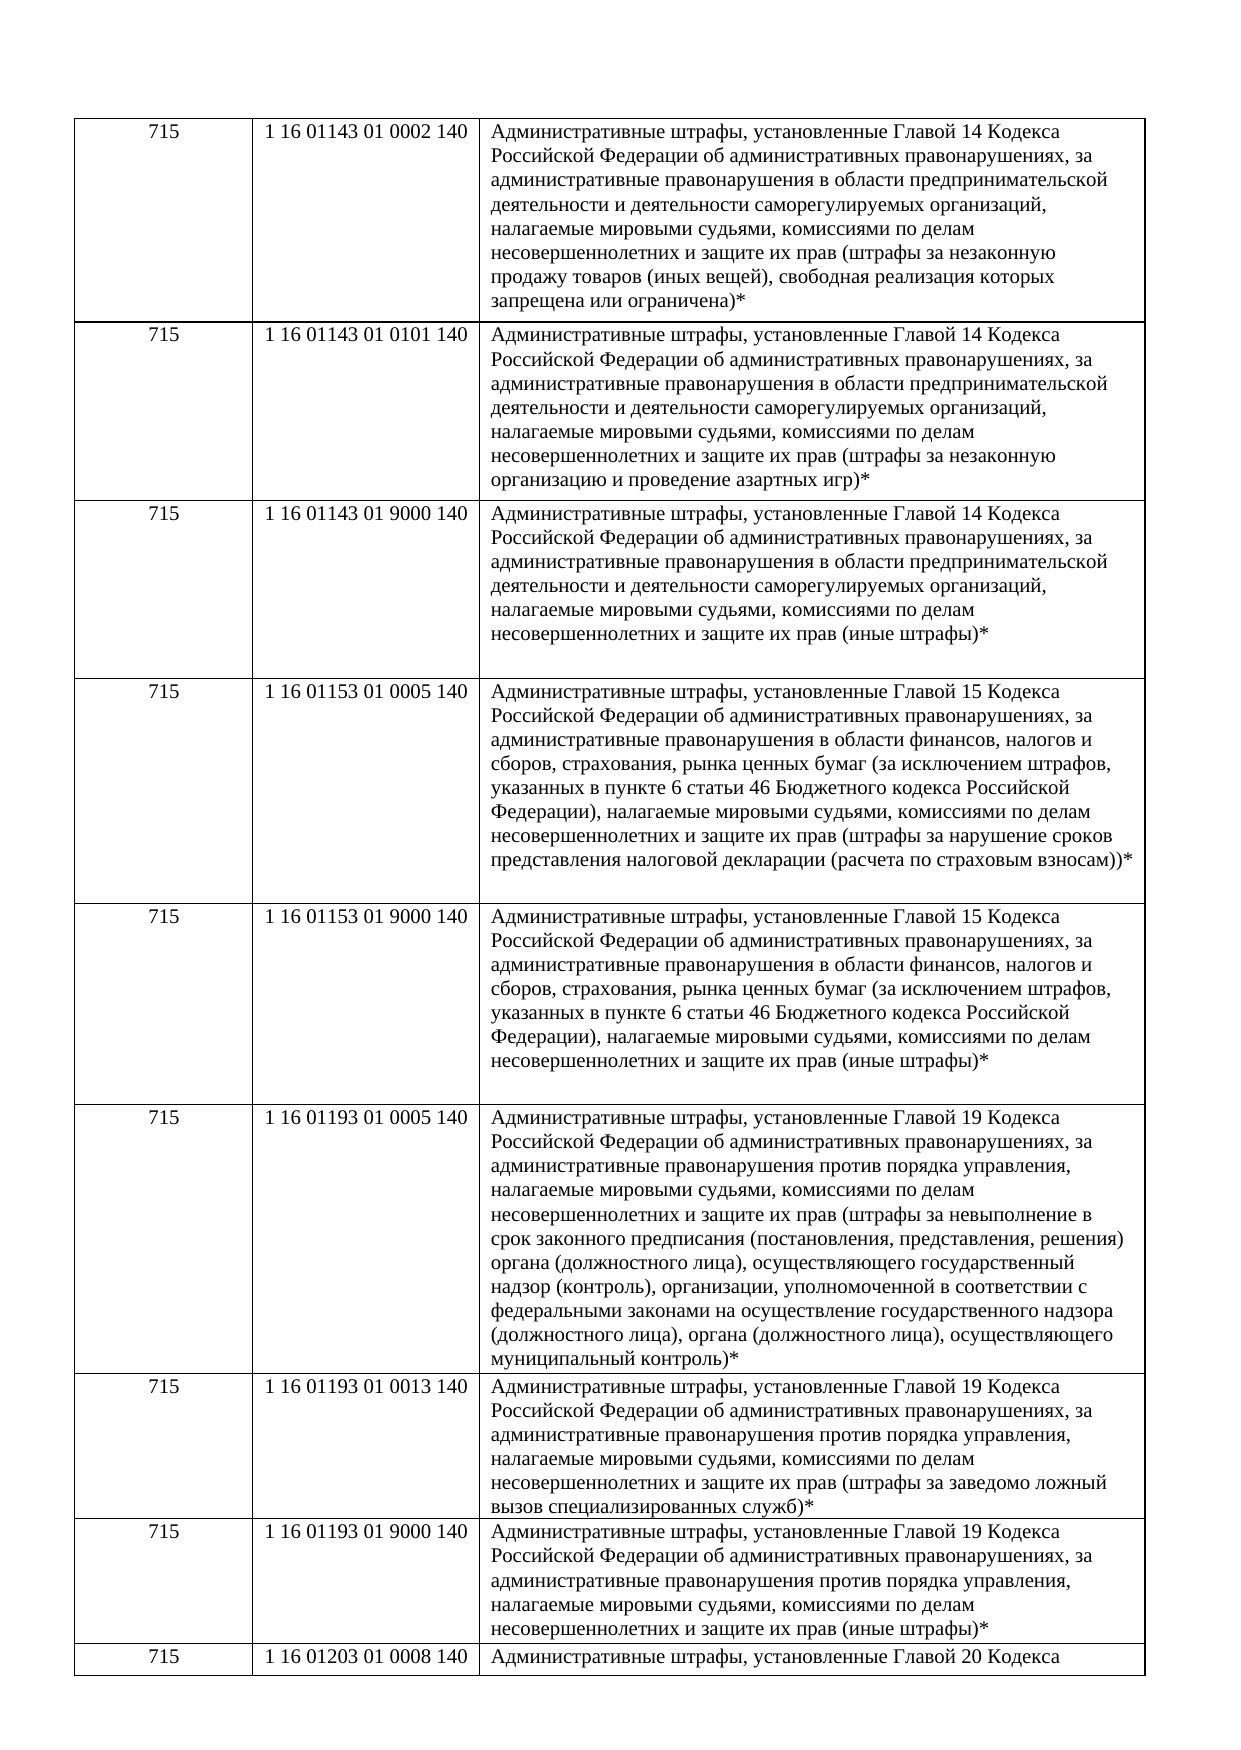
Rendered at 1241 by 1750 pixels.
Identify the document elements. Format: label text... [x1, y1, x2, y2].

table_cell 1 16 01143 01 0101 140 [253, 323, 479, 499]
table_cell 715 [75, 904, 252, 1104]
table_cell Административные штрафы, установленные Главой 14 Кодекса Российской Федерации об административных правонарушениях, за административные правонарушения в области предпринимательской деятельности и деятельности саморегулируемых организаций, налагаемые мировыми судьями, комиссиями по делам несовершеннолетних и защите их прав (штрафы за незаконную организацию и проведение азартных игр)* [480, 323, 1144, 499]
table_cell 1 16 01143 01 9000 140 [253, 501, 479, 678]
table_cell 715 [75, 1374, 252, 1518]
table_cell Административные штрафы, установленные Главой 15 Кодекса Российской Федерации об административных правонарушениях, за административные правонарушения в области финансов, налогов и сборов, страхования, рынка ценных бумаг (за исключением штрафов, указанных в пункте 6 статьи 46 Бюджетного кодекса Российской Федерации), налагаемые мировыми судьями, комиссиями по делам несовершеннолетних и защите их прав (штрафы за нарушение сроков представления налоговой декларации (расчета по страховым взносам))* [480, 679, 1144, 903]
table_cell Административные штрафы, установленные Главой 15 Кодекса Российской Федерации об административных правонарушениях, за административные правонарушения в области финансов, налогов и сборов, страхования, рынка ценных бумаг (за исключением штрафов, указанных в пункте 6 статьи 46 Бюджетного кодекса Российской Федерации), налагаемые мировыми судьями, комиссиями по делам несовершеннолетних и защите их прав (иные штрафы)* [480, 904, 1144, 1104]
table_cell 715 [75, 501, 252, 678]
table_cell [480, 1644, 1144, 1675]
table_cell 1 16 01193 01 0013 140 [253, 1374, 479, 1518]
table_cell 1 16 01153 01 0005 140 [253, 679, 479, 903]
table_cell Административные штрафы, установленные Главой 14 Кодекса Российской Федерации об административных правонарушениях, за административные правонарушения в области предпринимательской деятельности и деятельности саморегулируемых организаций, налагаемые мировыми судьями, комиссиями по делам несовершеннолетних и защите их прав (штрафы за незаконную продажу товаров (иных вещей), свободная реализация которых запрещена или ограничена)* [480, 119, 1144, 321]
table_cell 1 16 01193 01 9000 140 [253, 1519, 479, 1643]
table_cell 1 16 01193 01 0005 140 [253, 1105, 479, 1373]
table_cell Административные штрафы, установленные Главой 19 Кодекса Российской Федерации об административных правонарушениях, за административные правонарушения против порядка управления, налагаемые мировыми судьями, комиссиями по делам несовершеннолетних и защите их прав (иные штрафы)* [480, 1519, 1144, 1643]
table_cell 1 16 01153 01 9000 140 [253, 904, 479, 1104]
table_cell 715 [75, 679, 252, 903]
table_cell 715 [75, 1105, 252, 1373]
table_cell Административные штрафы, установленные Главой 14 Кодекса Российской Федерации об административных правонарушениях, за административные правонарушения в области предпринимательской деятельности и деятельности саморегулируемых организаций, налагаемые мировыми судьями, комиссиями по делам несовершеннолетних и защите их прав (иные штрафы)* [480, 501, 1144, 678]
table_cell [253, 1644, 479, 1675]
table_cell 715 [75, 1519, 252, 1643]
table_cell Административные штрафы, установленные Главой 19 Кодекса Российской Федерации об административных правонарушениях, за административные правонарушения против порядка управления, налагаемые мировыми судьями, комиссиями по делам несовершеннолетних и защите их прав (штрафы за заведомо ложный вызов специализированных служб)* [480, 1374, 1144, 1518]
table_cell 1 16 01143 01 0002 140 [253, 119, 479, 321]
table_cell 715 [75, 1644, 252, 1675]
table_cell 715 [75, 323, 252, 499]
table_cell Административные штрафы, установленные Главой 19 Кодекса Российской Федерации об административных правонарушениях, за административные правонарушения против порядка управления, налагаемые мировыми судьями, комиссиями по делам несовершеннолетних и защите их прав (штрафы за невыполнение в срок законного предписания (постановления, представления, решения) органа (должностного лица), осуществляющего государственный надзор (контроль), организации, уполномоченной в соответствии с федеральными законами на осуществление государственного надзора (должностного лица), органа (должностного лица), осуществляющего муниципальный контроль)* [480, 1105, 1144, 1373]
table_cell 715 [75, 119, 252, 321]
